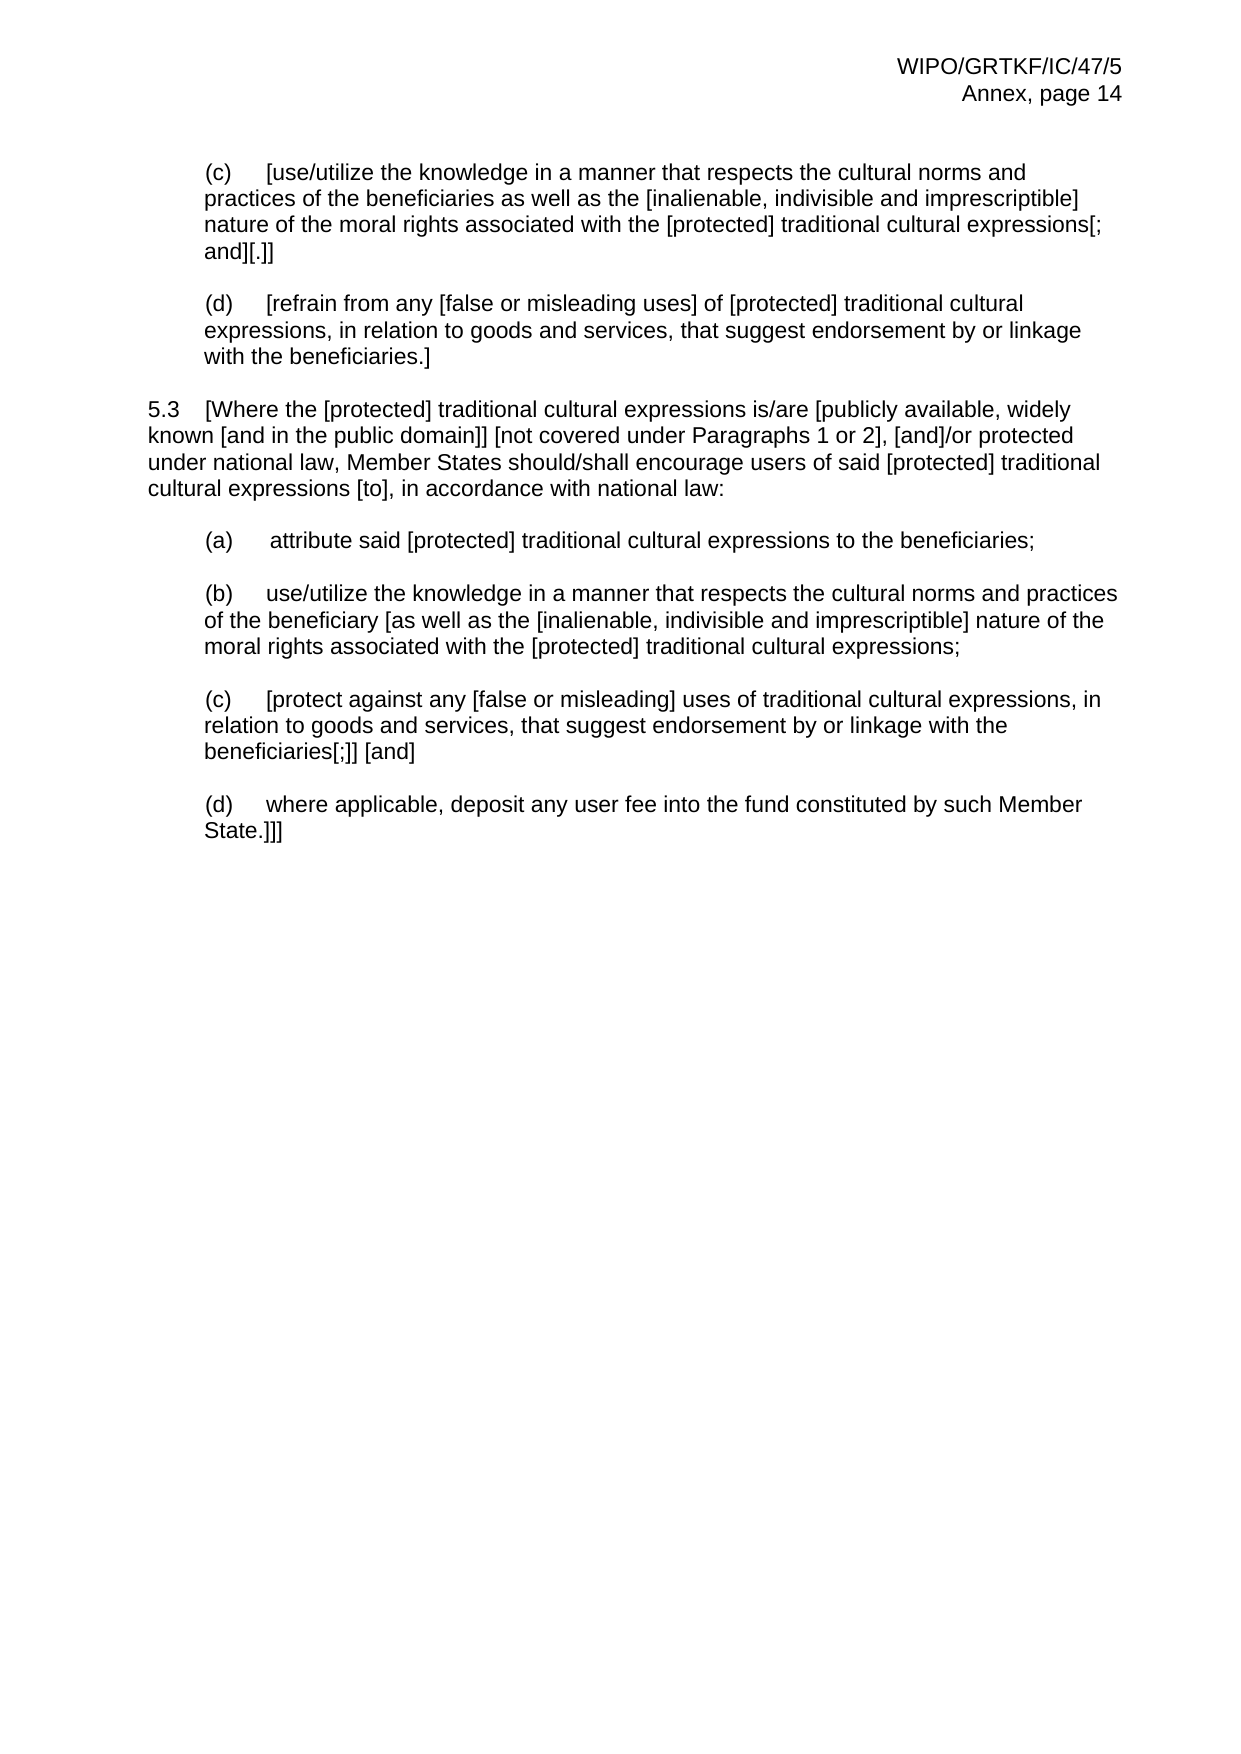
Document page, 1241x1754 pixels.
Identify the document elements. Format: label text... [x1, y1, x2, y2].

text (d) where applicable, deposit any user fee into the fund constituted by such Member State.]]] [204, 791, 1122, 844]
text 5.3 [Where the [protected] traditional cultural expressions is/are [publicly available, widely known [and in the public domain]] [not covered under Paragraphs 1 or 2], [and]/or protected under national law, Member States should/shall encourage users of said [protected] traditional cultural expressions [to], in accordance with national law: [148, 396, 1122, 501]
text (c) [protect against any [false or misleading] uses of traditional cultural expressions, in relation to goods and services, that suggest endorsement by or linkage with the beneficiaries[;]] [and] [204, 686, 1122, 765]
text (c) [use/utilize the knowledge in a manner that respects the cultural norms and practices of the beneficiaries as well as the [inalienable, indivisible and imprescriptible] nature of the moral rights associated with the [protected] traditional cultural expressions[; and][.]] [204, 158, 1122, 264]
text (b) use/utilize the knowledge in a manner that respects the cultural norms and practices of the beneficiary [as well as the [inalienable, indivisible and imprescriptible] nature of the moral rights associated with the [protected] traditional cultural expressions; [204, 580, 1122, 659]
text (d) [refrain from any [false or misleading uses] of [protected] traditional cultural expressions, in relation to goods and services, that suggest endorsement by or linkage with the beneficiaries.] [204, 290, 1122, 369]
text (a) attribute said [protected] traditional cultural expressions to the beneficiaries; [205, 527, 1122, 554]
